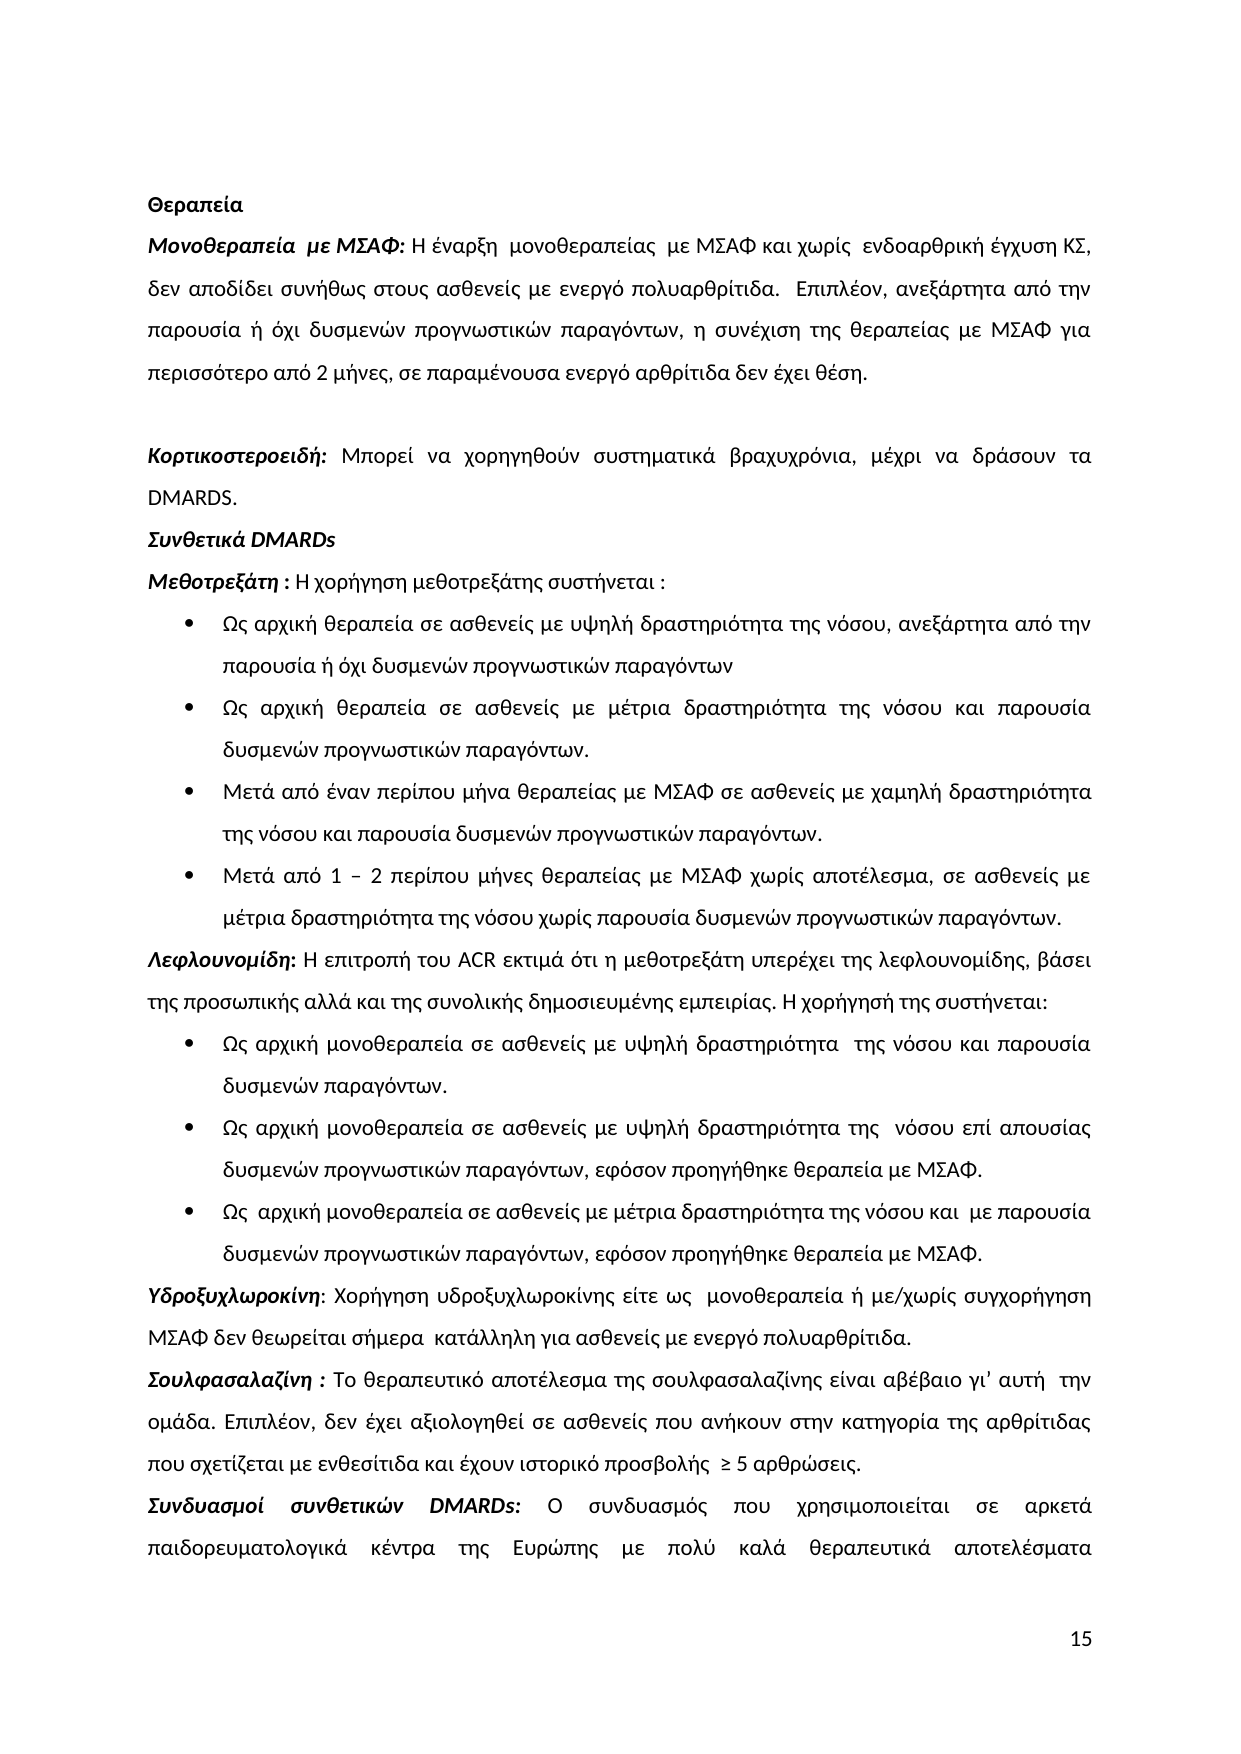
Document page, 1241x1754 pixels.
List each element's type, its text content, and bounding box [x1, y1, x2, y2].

list Ως αρχική μονοθεραπεία σε ασθενείς με υψηλή δραστηριότητα της νόσου και παρουσία δυσμενών παραγόντων. [185, 1029, 1092, 1099]
text Συνθετικά DMARDs [148, 526, 1092, 553]
text Λεφλουνομίδη: Η επιτροπή του ACR εκτιμά ότι η μεθοτρεξάτη υπερέχει της λεφλουνομίδης, βάσει της προσωπικής αλλά και της συνολικής δημοσιευμένης εμπειρίας. Η χορήγησή της συστήνεται: [148, 945, 1092, 1015]
text Θεραπεία [148, 190, 1092, 218]
text Σουλφασαλαζίνη : Το θεραπευτικό αποτέλεσμα της σουλφασαλαζίνης είναι αβέβαιο γι’ αυτή την ομάδα. Επιπλέον, δεν έχει αξιολογηθεί σε ασθενείς που ανήκουν στην κατηγορία της αρθρίτιδας που σχετίζεται με ενθεσίτιδα και έχουν ιστορικό προσβολής ≥ 5 αρθρώσεις. [148, 1365, 1092, 1477]
list Ως αρχική μονοθεραπεία σε ασθενείς με υψηλή δραστηριότητα της νόσου επί απουσίας δυσμενών προγνωστικών παραγόντων, εφόσον προηγήθηκε θεραπεία με ΜΣΑΦ. [185, 1113, 1092, 1183]
list Ως αρχική θεραπεία σε ασθενείς με μέτρια δραστηριότητα της νόσου και παρουσία δυσμενών προγνωστικών παραγόντων. [185, 693, 1092, 763]
text Κορτικοστεροειδή: Μπορεί να χορηγηθούν συστηματικά βραχυχρόνια, μέχρι να δράσουν τα DMARDS. [148, 442, 1092, 512]
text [148, 1491, 1092, 1561]
list Ως αρχική μονοθεραπεία σε ασθενείς με μέτρια δραστηριότητα της νόσου και με παρουσία δυσμενών προγνωστικών παραγόντων, εφόσον προηγήθηκε θεραπεία με ΜΣΑΦ. [185, 1197, 1092, 1267]
text Μονοθεραπεία με ΜΣΑΦ: Η έναρξη μονοθεραπείας με ΜΣΑΦ και χωρίς ενδοαρθρική έγχυση ΚΣ, δεν αποδίδει συνήθως στους ασθενείς με ενεργό πολυαρθρίτιδα. Επιπλέον, ανεξάρτητα από την παρουσία ή όχι δυσμενών προγνωστικών παραγόντων, η συνέχιση της θεραπείας με ΜΣΑΦ για περισσότερο από 2 μήνες, σε παραμένουσα ενεργό αρθρίτιδα δεν έχει θέση. [148, 232, 1092, 386]
text Υδροξυχλωροκίνη: Χορήγηση υδροξυχλωροκίνης είτε ως μονοθεραπεία ή με/χωρίς συγχορήγηση ΜΣΑΦ δεν θεωρείται σήμερα κατάλληλη για ασθενείς με ενεργό πολυαρθρίτιδα. [148, 1281, 1092, 1351]
list Μετά από 1 – 2 περίπου μήνες θεραπείας με ΜΣΑΦ χωρίς αποτέλεσμα, σε ασθενείς με μέτρια δραστηριότητα της νόσου χωρίς παρουσία δυσμενών προγνωστικών παραγόντων. [185, 861, 1092, 931]
text Μεθοτρεξάτη : Η χορήγηση μεθοτρεξάτης συστήνεται : [148, 567, 1092, 596]
list Μετά από έναν περίπου μήνα θεραπείας με ΜΣΑΦ σε ασθενείς με χαμηλή δραστηριότητα της νόσου και παρουσία δυσμενών προγνωστικών παραγόντων. [185, 777, 1092, 847]
list Ως αρχική θεραπεία σε ασθενείς με υψηλή δραστηριότητα της νόσου, ανεξάρτητα από την παρουσία ή όχι δυσμενών προγνωστικών παραγόντων [185, 609, 1092, 679]
